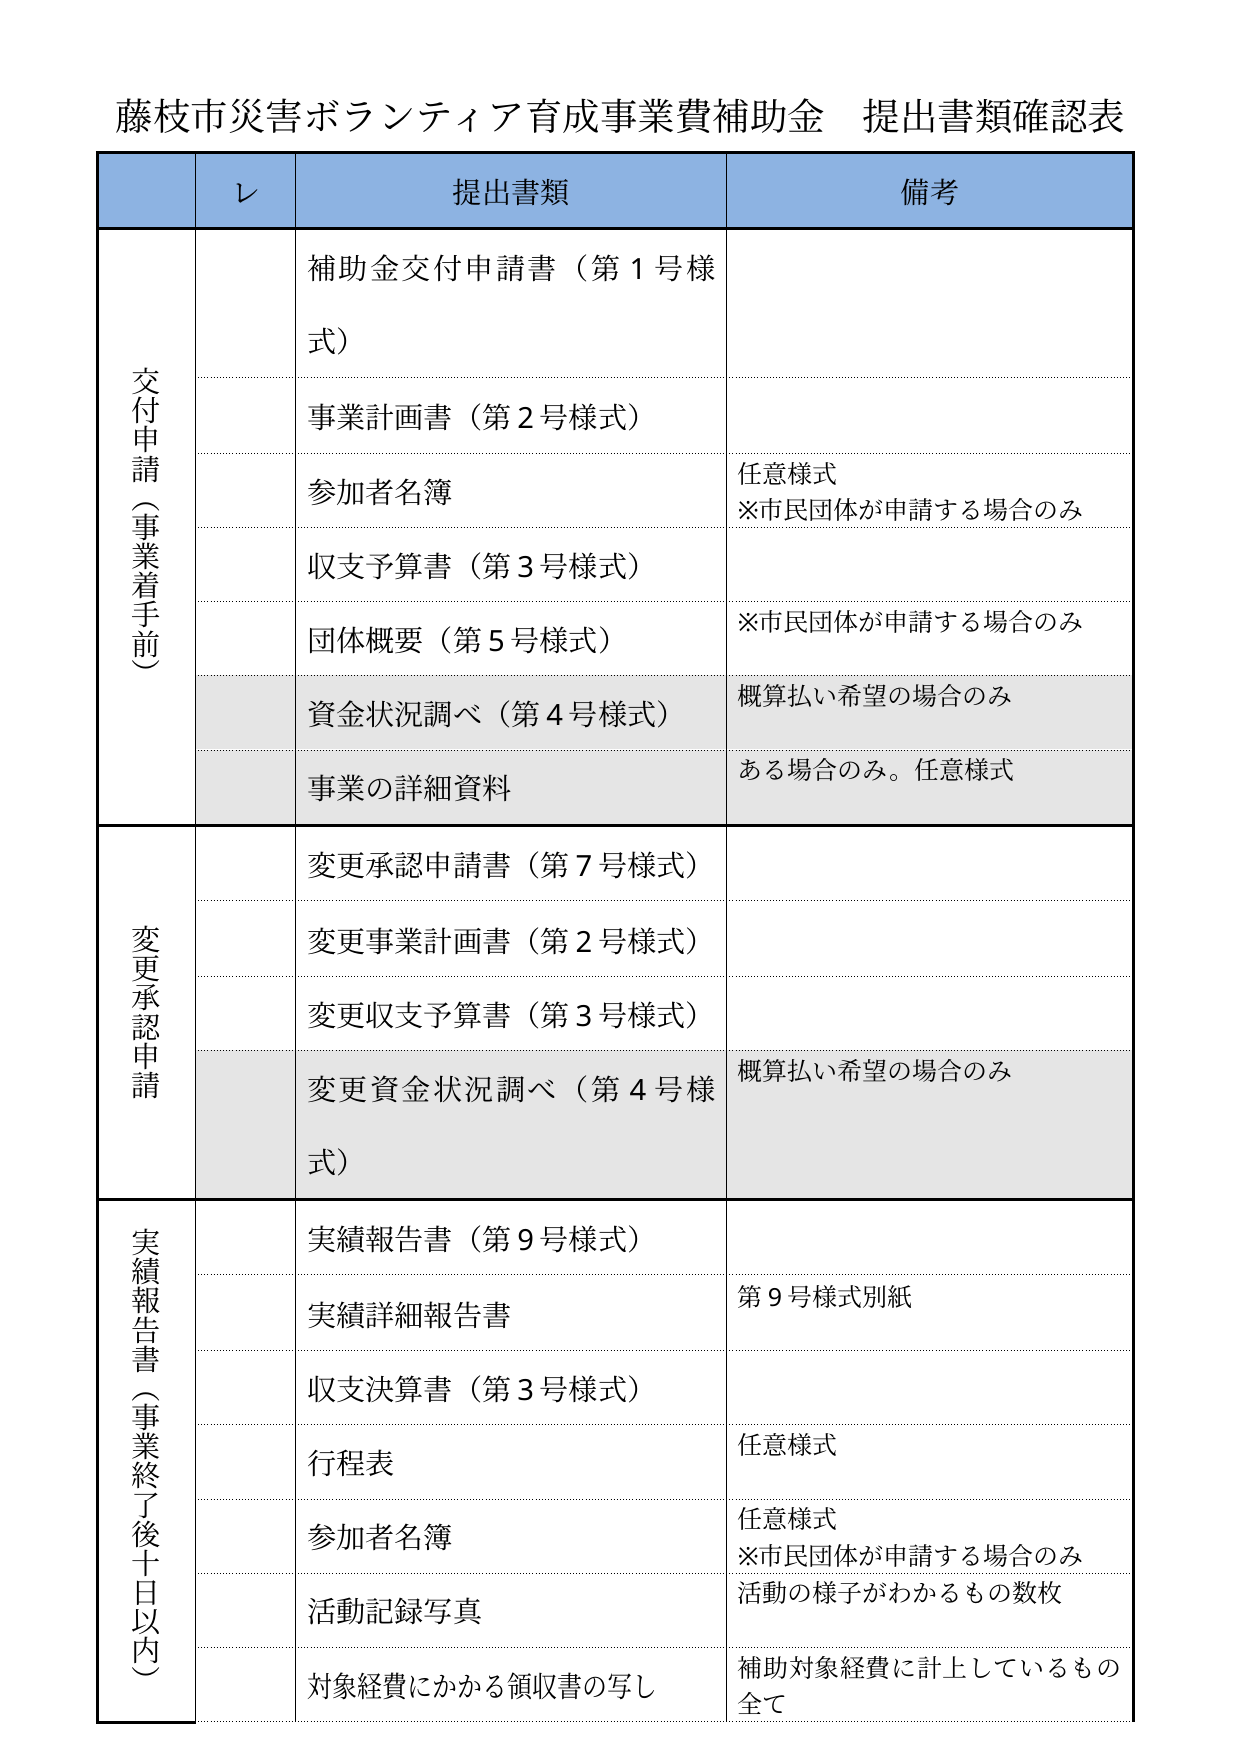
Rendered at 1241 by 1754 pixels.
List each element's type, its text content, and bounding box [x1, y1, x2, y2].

table_cell 第9号様式別紙 [727, 1274, 1132, 1350]
table_cell 実績報告書（第9号様式） [296, 1201, 726, 1274]
table_cell 変更資金状況調べ（第4号様式） [296, 1050, 726, 1198]
table_cell [727, 827, 1132, 900]
table_cell [196, 601, 295, 675]
table_cell 補助金交付申請書（第1号様式） [296, 230, 726, 377]
table_cell [727, 230, 1132, 377]
table_cell 任意様式 [727, 1424, 1132, 1498]
table_cell 変更承認申請書（第7号様式） [296, 827, 726, 900]
table_cell [196, 377, 295, 453]
table_cell 活動の様子がわかるもの数枚 [727, 1573, 1132, 1647]
table_cell 補助対象経費に計上しているもの全て [727, 1647, 1132, 1721]
table_cell [727, 377, 1132, 453]
table_cell 変更収支予算書（第3号様式） [296, 976, 726, 1050]
table_cell 変更承認申請 [99, 827, 195, 1198]
table_cell 概算払い希望の場合のみ [727, 675, 1132, 749]
table_cell 変更事業計画書（第2号様式） [296, 900, 726, 976]
table_header 備考 [727, 154, 1132, 227]
table_cell 実績詳細報告書 [296, 1274, 726, 1350]
table_cell 収支決算書（第3号様式） [296, 1350, 726, 1424]
text 藤枝市災害ボランティア育成事業費補助金 提出書類確認表 [112, 78, 1128, 151]
table_cell [196, 1050, 295, 1198]
table_cell [196, 1573, 295, 1647]
table_cell 団体概要（第5号様式） [296, 601, 726, 675]
table_cell 任意様式 ※市民団体が申請する場合のみ [727, 1499, 1132, 1573]
table_cell [727, 976, 1132, 1050]
table_cell [196, 827, 295, 900]
table_cell [196, 453, 295, 527]
table_cell [727, 900, 1132, 976]
table_cell [196, 750, 295, 824]
table_cell 活動記録写真 [296, 1573, 726, 1647]
table_cell ※市民団体が申請する場合のみ [727, 601, 1132, 675]
table_cell [196, 1201, 295, 1274]
table_cell [196, 1274, 295, 1350]
table_cell [196, 675, 295, 749]
table_cell [196, 1350, 295, 1424]
table_cell 資金状況調べ（第4号様式） [296, 675, 726, 749]
table_cell [196, 1424, 295, 1498]
table_cell [196, 1499, 295, 1573]
table_cell 事業計画書（第2号様式） [296, 377, 726, 453]
table_cell [196, 900, 295, 976]
table_cell [196, 1647, 295, 1721]
table_header レ [196, 154, 295, 227]
table_cell 参加者名簿 [296, 1499, 726, 1573]
table_cell [196, 976, 295, 1050]
table_cell 行程表 [296, 1424, 726, 1498]
table_cell 任意様式 ※市民団体が申請する場合のみ [727, 453, 1132, 527]
table_cell 事業の詳細資料 [296, 750, 726, 824]
table_cell [727, 1350, 1132, 1424]
table_cell [196, 230, 295, 377]
table_cell 収支予算書（第3号様式） [296, 527, 726, 601]
table_header 提出書類 [296, 154, 726, 227]
table_header [99, 154, 195, 227]
table_cell 概算払い希望の場合のみ [727, 1050, 1132, 1198]
table_cell 対象経費にかかる領収書の写し [296, 1647, 726, 1721]
table_cell 交付申請（事業着手前） [99, 230, 195, 824]
table_cell [196, 527, 295, 601]
table_cell ある場合のみ。任意様式 [727, 750, 1132, 824]
table_cell [727, 1201, 1132, 1274]
table_cell 参加者名簿 [296, 453, 726, 527]
table_cell [727, 527, 1132, 601]
table_cell 実績報告書（事業終了後十日以内） [99, 1201, 195, 1721]
